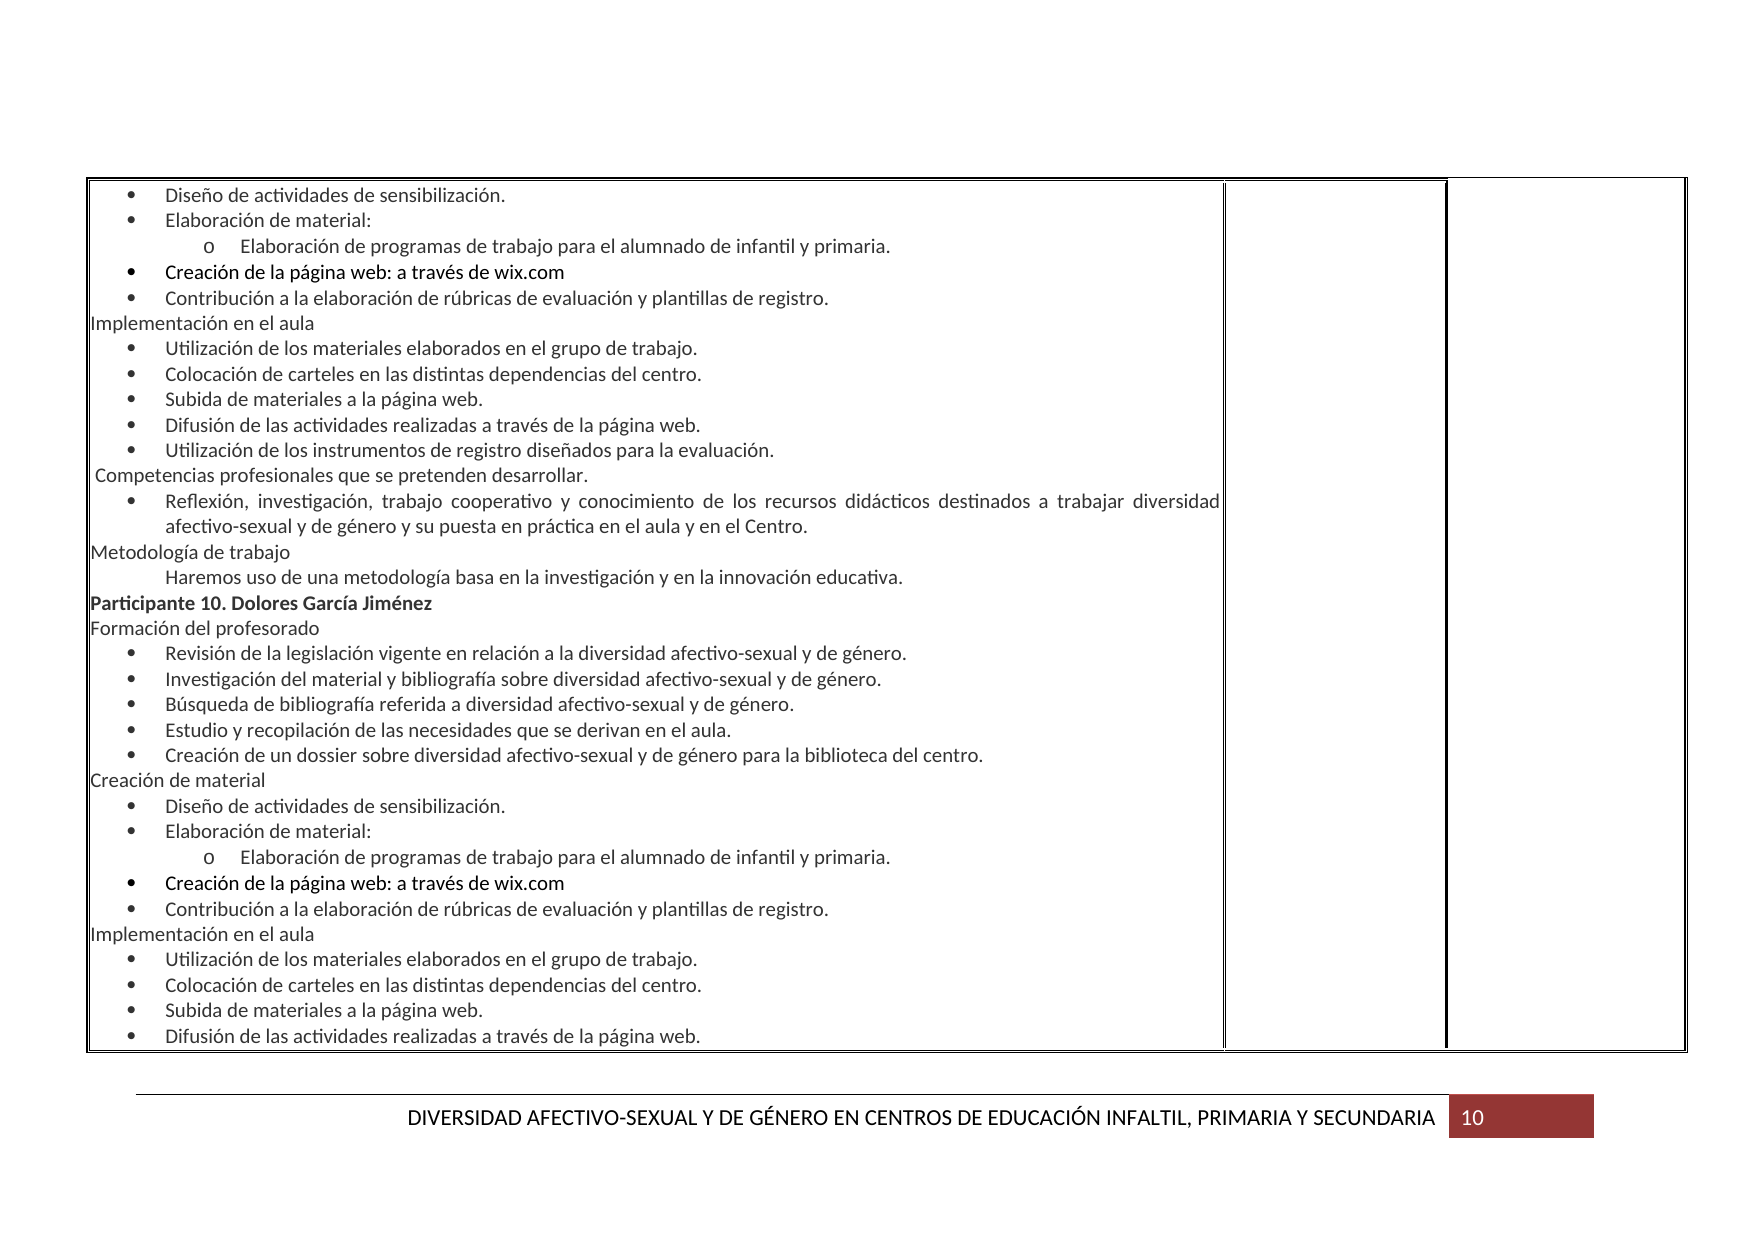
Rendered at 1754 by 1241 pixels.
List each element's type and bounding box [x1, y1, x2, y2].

table_cell [1446, 178, 1684, 1050]
